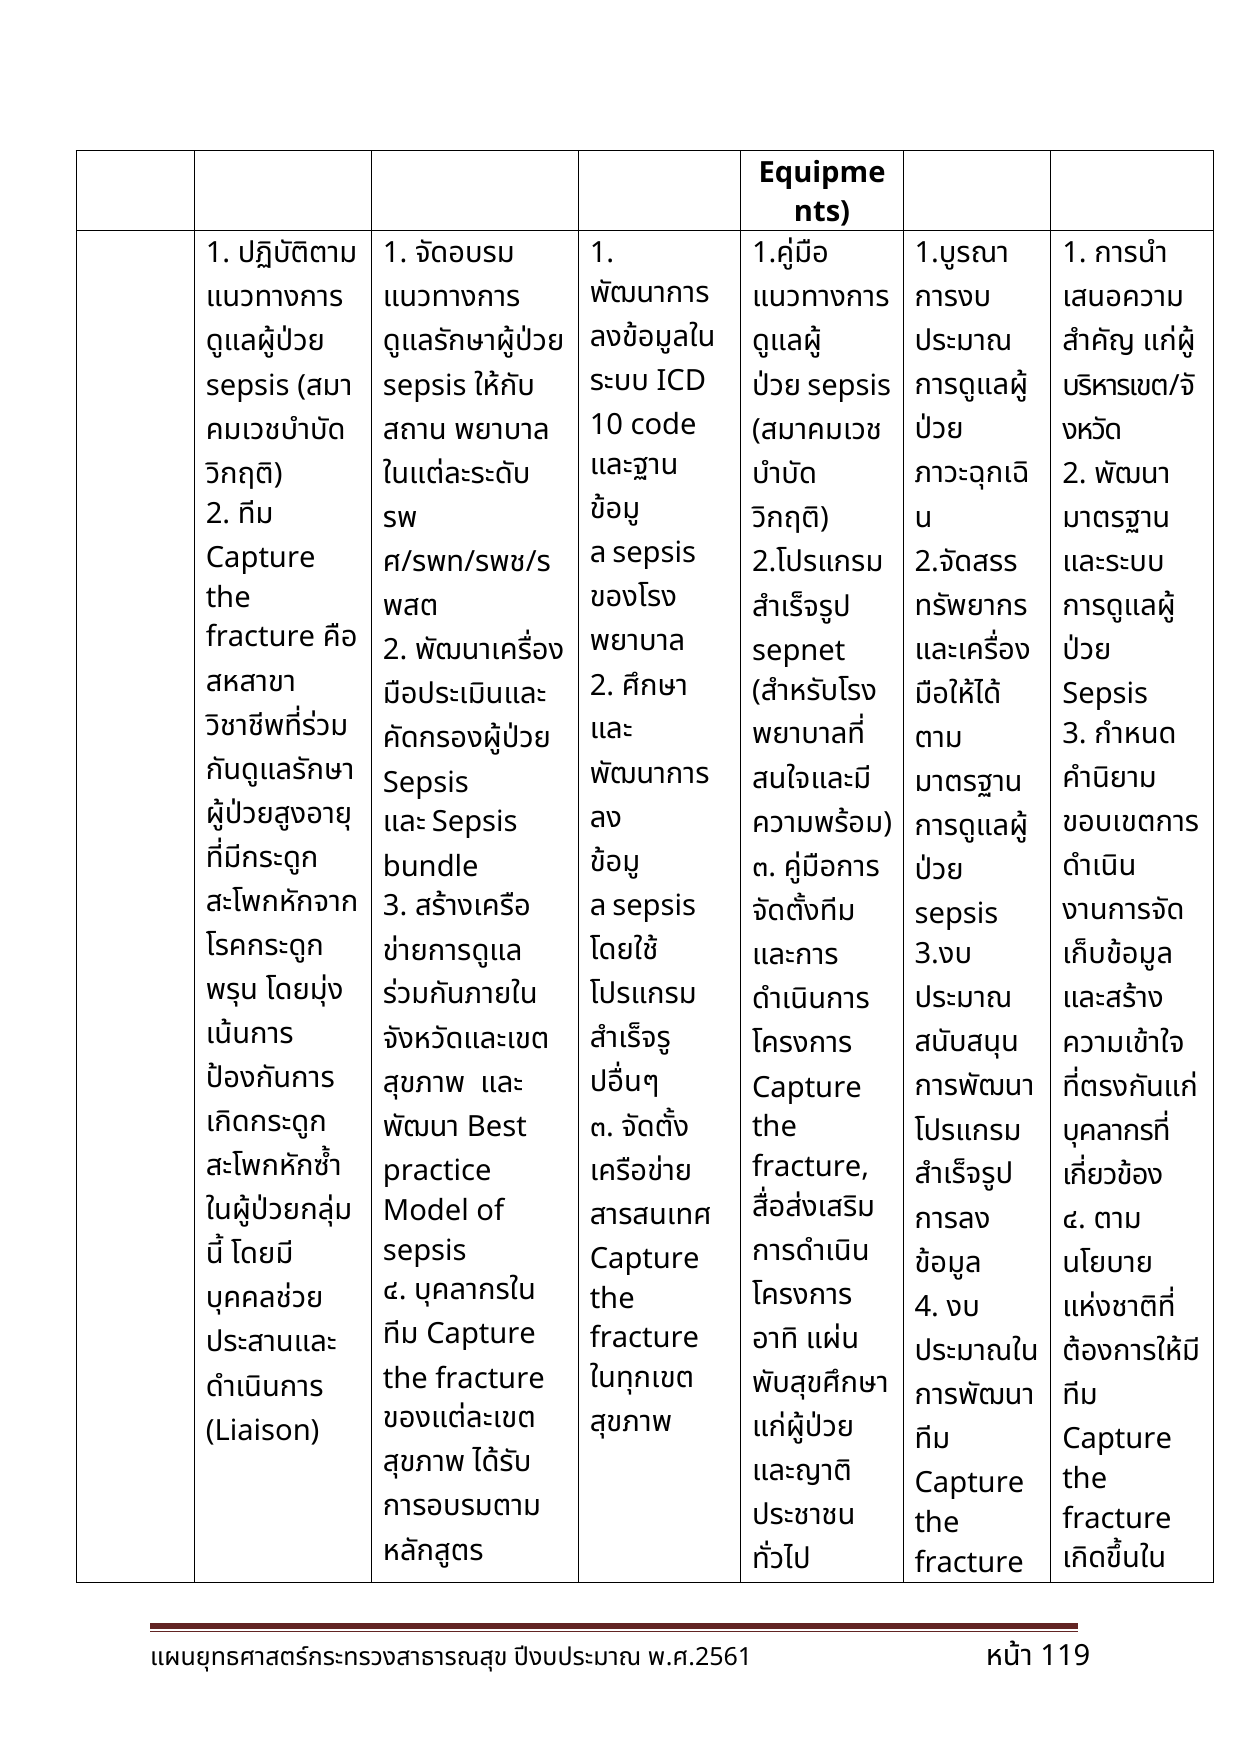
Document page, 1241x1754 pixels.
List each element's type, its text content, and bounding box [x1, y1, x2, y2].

table_cell 1. ปฏิบัติตามแนวทางการดูแลผู้ป่วย sepsis (สมาคมเวชบำบัดวิกฤติ) 2. ทีม Capture the fracture คือ สหสาขาวิชาชีพที่ร่วมกันดูแลรักษาผู้ป่วยสูงอายุที่มีกระดูกสะโพกหักจากโรคกระดูกพรุน โดยมุ่งเน้นการป้องกันการเกิดกระดูกสะโพกหักซ้ำ ในผู้ป่วยกลุ่มนี้ โดยมีบุคคลช่วยประสานและดำเนินการ (Liaison) [195, 231, 371, 1582]
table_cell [741, 151, 903, 230]
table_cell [195, 151, 371, 230]
table_cell [77, 231, 194, 1582]
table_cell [372, 151, 578, 230]
table_cell 1. พัฒนาการลงข้อมูลในระบบ ICD 10 code และฐานข้อมูลsepsis ของโรงพยาบาล 2. ศึกษาและพัฒนาการลงข้อมูลsepsis โดยใช้โปรแกรมสำเร็จรูปอื่นๆ ๓. จัดตั้งเครือข่ายสารสนเทศ Capture the fracture ในทุกเขตสุขภาพ [579, 231, 740, 1582]
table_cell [1051, 151, 1213, 230]
table_cell 1. การนำเสนอความสำคัญ แก่ผู้บริหารเขต/จังหวัด 2. พัฒนามาตรฐานและระบบการดูแลผู้ป่วย Sepsis 3. กำหนดคำนิยามขอบเขตการดำเนินงานการจัดเก็บข้อมูล และสร้างความเข้าใจที่ตรงกันแก่บุคลากรที่เกี่ยวข้อง ๔. ตามนโยบายแห่งชาติที่ต้องการให้มีทีม Capture the fracture เกิดขึ้นในโรงพยาบาลสังกัดกระทรวงสาธารณสุขทั่วประเทศ [1051, 231, 1213, 1582]
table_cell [904, 151, 1050, 230]
table_cell 1. จัดอบรมแนวทางการดูแลรักษาผู้ป่วย sepsis ให้กับสถาน พยาบาลในแต่ละระดับ รพศ/รพท/รพช/รพสต 2. พัฒนาเครื่องมือประเมินและคัดกรองผู้ป่วย Sepsis และSepsis bundle 3. สร้างเครือข่ายการดูแลร่วมกันภายในจังหวัดและเขตสุขภาพ และพัฒนา Best practice Model of sepsis ๔. บุคลากรในทีม Capture the fracture ของแต่ละเขตสุขภาพ ได้รับการอบรมตามหลักสูตร Capture the fracture และ Liaison service [372, 231, 578, 1582]
table_cell 1.บูรณาการงบประมาณการดูแลผู้ป่วยภาวะฉุกเฉิน 2.จัดสรรทรัพยากรและเครื่องมือให้ได้ตามมาตรฐานการดูแลผู้ป่วย sepsis 3.งบประมาณสนับสนุนการพัฒนาโปรแกรมสำเร็จรูปการลงข้อมูล 4. งบประมาณในการพัฒนา ทีม Capture the fracture 5 ล้านบาทต่อปี [904, 231, 1050, 1582]
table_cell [579, 151, 740, 230]
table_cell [77, 151, 194, 230]
table_cell 1.คู่มือแนวทางการดูแลผู้ป่วยsepsis (สมาคมเวชบำบัดวิกฤติ) 2.โปรแกรมสำเร็จรูป sepnet (สำหรับโรงพยาบาลที่สนใจและมีความพร้อม) ๓. คู่มือการจัดตั้งทีม และการดำเนินการโครงการ Capture the fracture, สื่อส่งเสริมการดำเนินโครงการ อาทิ แผ่นพับสุขศึกษาแก่ผู้ป่วยและญาติ ประชาชนทั่วไป [741, 231, 903, 1582]
